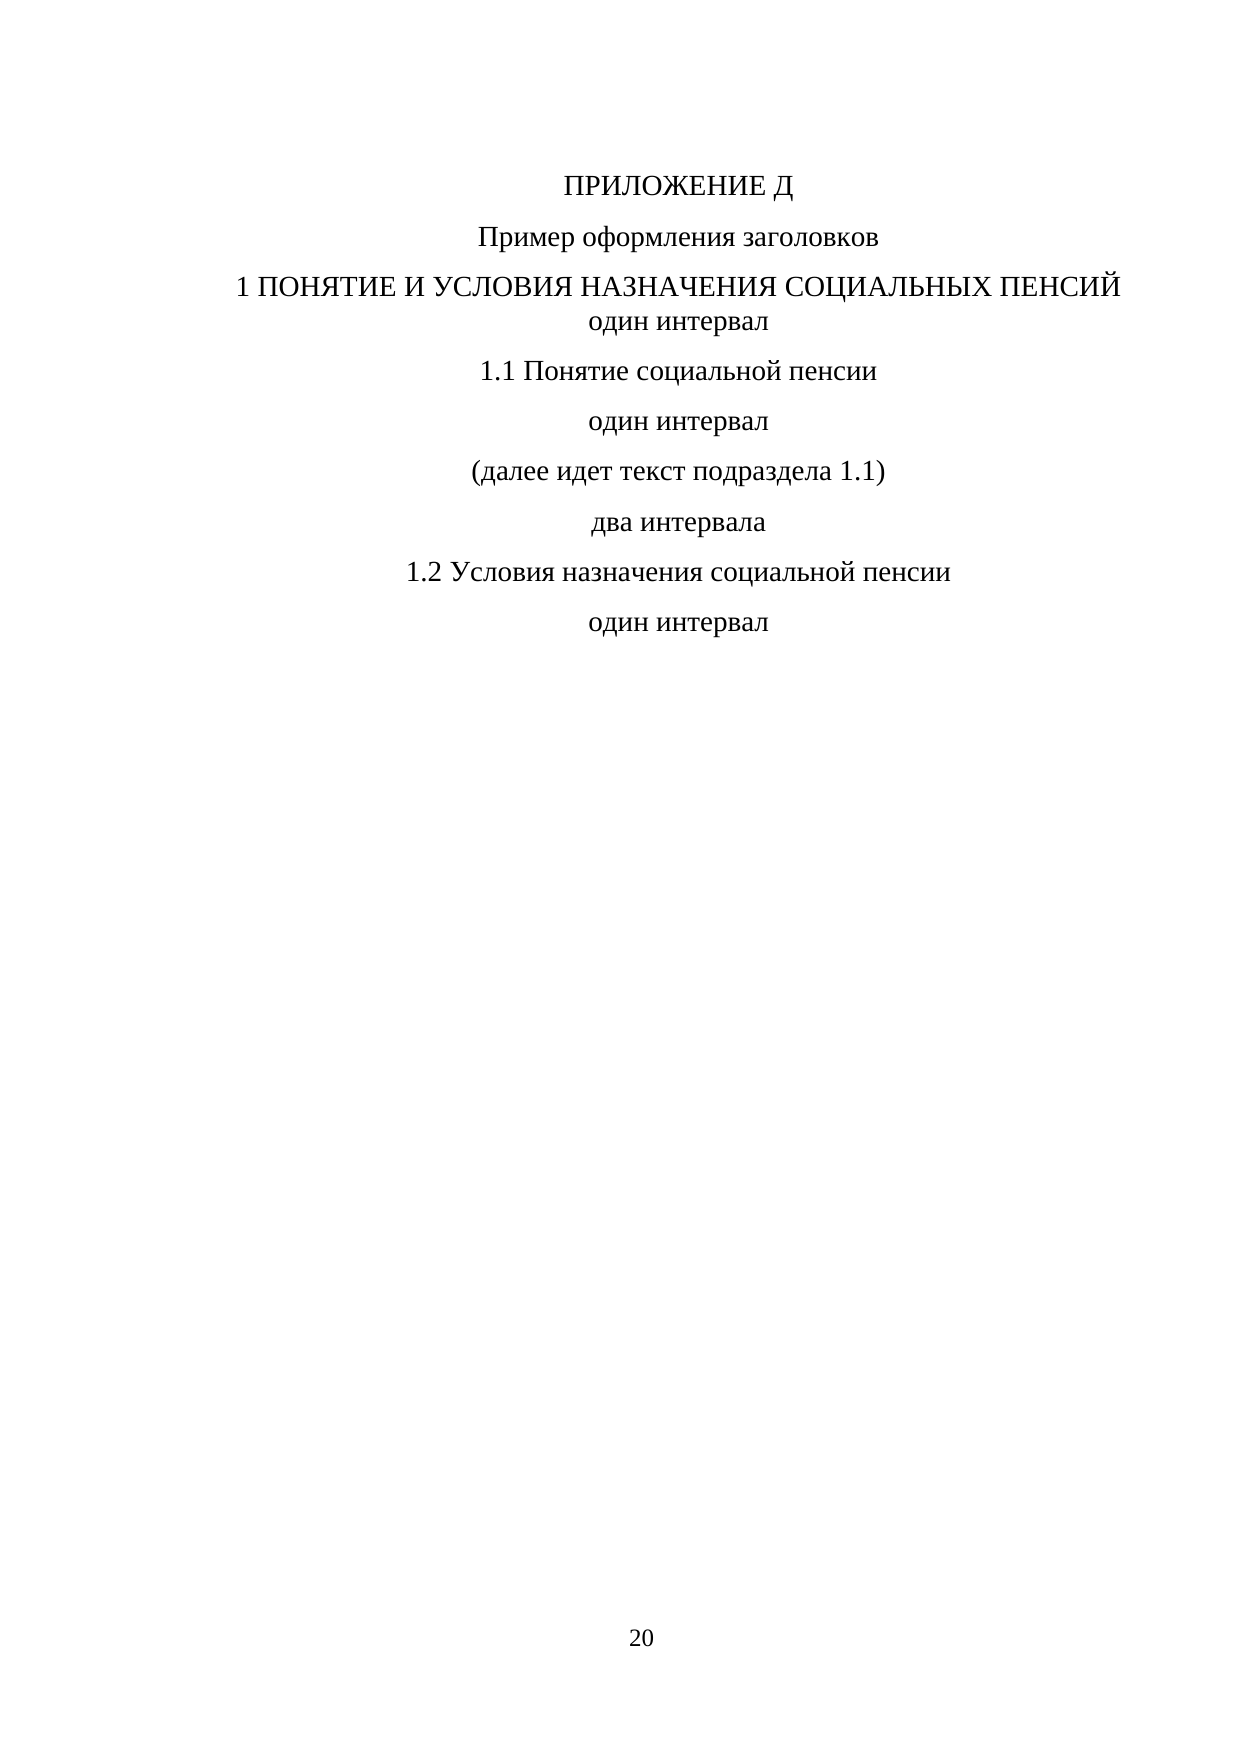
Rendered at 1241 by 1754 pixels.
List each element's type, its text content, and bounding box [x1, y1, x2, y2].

text 1.1 Понятие социальной пенсии [131, 353, 1152, 386]
text один интервал [131, 303, 1152, 336]
text 1 ПОНЯТИЕ И УСЛОВИЯ НАЗНАЧЕНИЯ СОЦИАЛЬНЫХ ПЕНСИЙ [131, 269, 1152, 303]
text один интервал [131, 403, 1152, 437]
text Пример оформления заголовков [131, 219, 1152, 252]
text ПРИЛОЖЕНИЕ Д [131, 168, 1152, 202]
text один интервал [131, 604, 1152, 638]
text (далее идет текст подраздела 1.1) [131, 453, 1152, 487]
text 1.2 Условия назначения социальной пенсии [131, 554, 1152, 588]
text два интервала [131, 504, 1152, 537]
